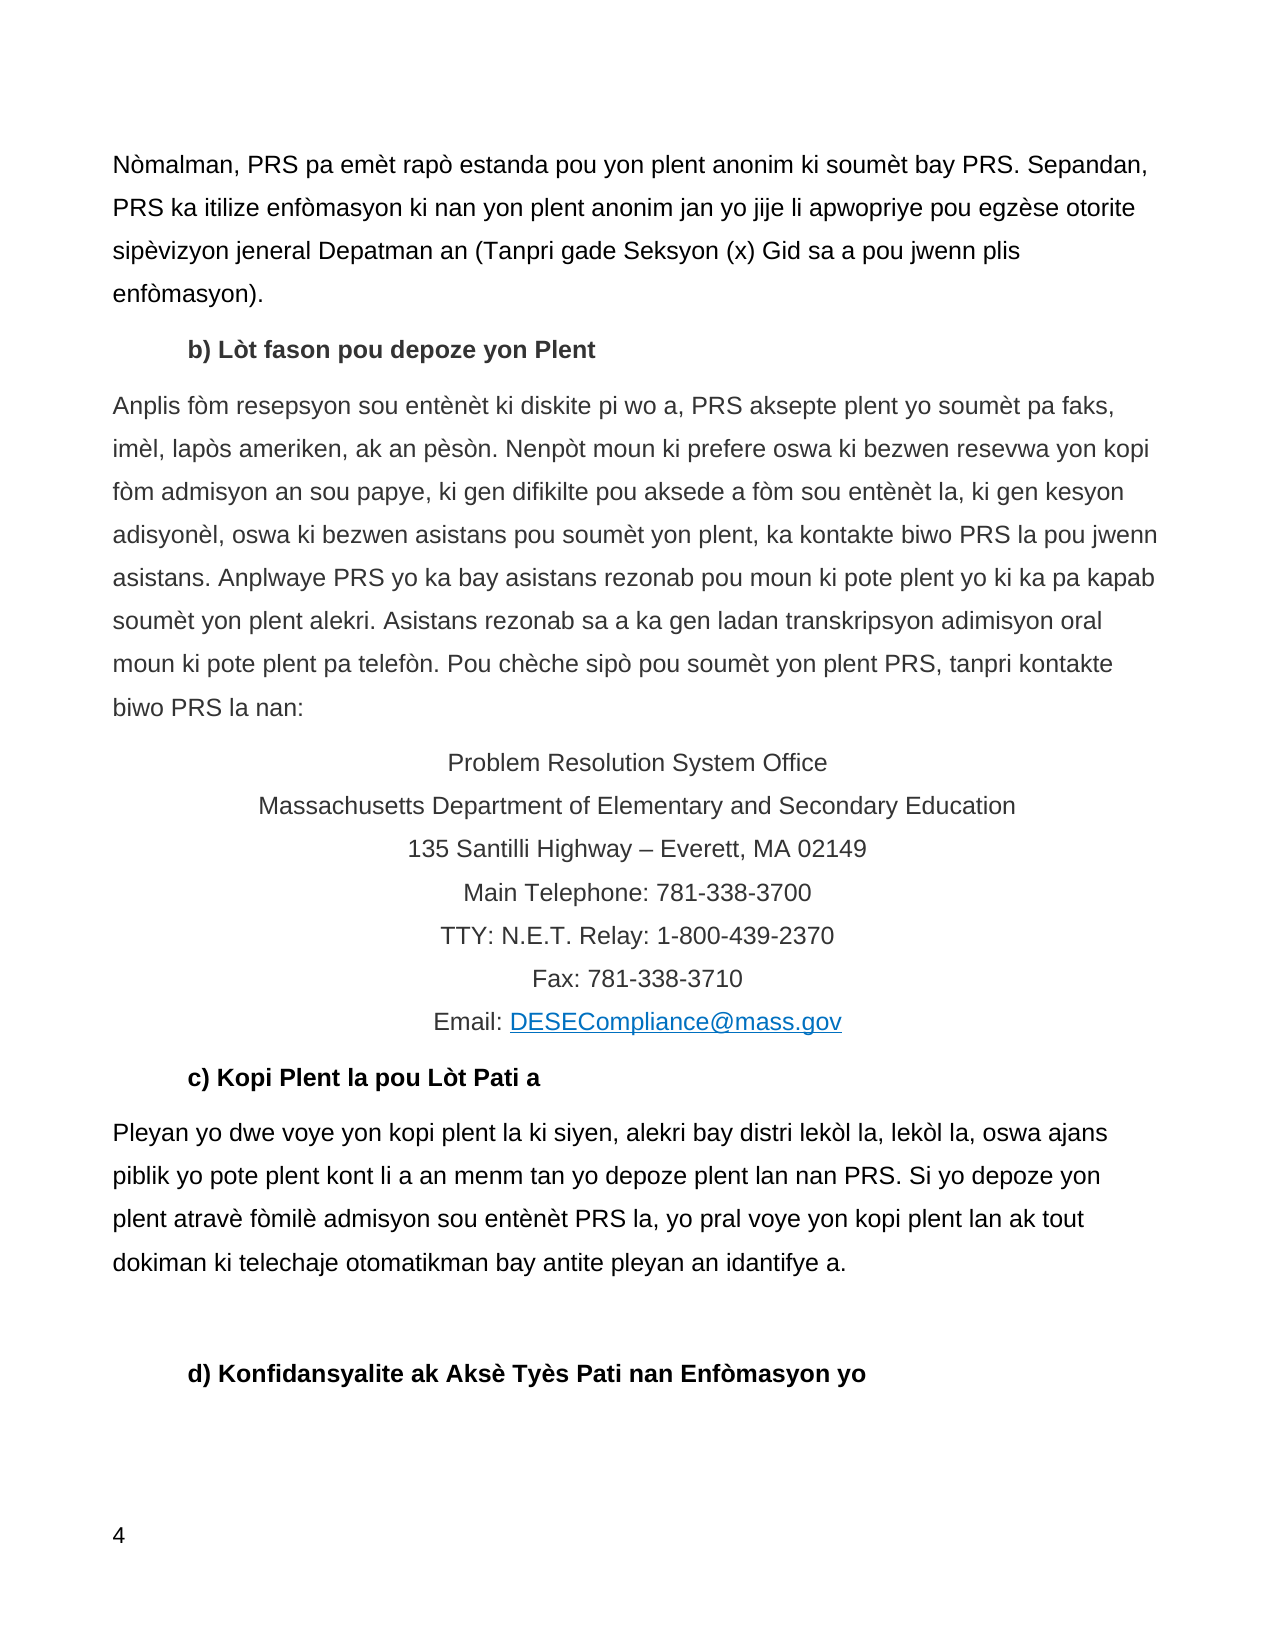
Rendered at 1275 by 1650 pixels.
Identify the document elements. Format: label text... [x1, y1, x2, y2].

text b) Lòt fason pou depoze yon Plent [112, 335, 1162, 364]
text c) Kopi Plent la pou Lòt Pati a [112, 1062, 1162, 1091]
text d) Konfidansyalite ak Aksè Tyès Pati nan Enfòmasyon yo [112, 1359, 1162, 1387]
text Anplis fòm resepsyon sou entènèt ki diskite pi wo a, PRS aksepte plent yo soumèt pa faks, imèl, lapòs ameriken, ak an pèsòn. Nenpòt moun ki prefere oswa ki bezwen resevwa yon kopi fòm admisyon an sou papye, ki gen difikilte pou aksede a fòm sou entènèt la, ki gen kesyon adisyonèl, oswa ki bezwen asistans pou soumèt yon plent, ka kontakte biwo PRS la pou jwenn asistans. Anplwaye PRS yo ka bay asistans rezonab pou moun ki pote plent yo ki ka pa kapab soumèt yon plent alekri. Asistans rezonab sa a ka gen ladan transkripsyon adimisyon oral moun ki pote plent pa telefòn. Pou chèche sipò pou soumèt yon plent PRS, tanpri kontakte biwo PRS la nan: [112, 391, 1162, 721]
text Problem Resolution System Office Massachusetts Department of Elementary and Secondary Education 135 Santilli Highway – Everett, MA 02149 Main Telephone: 781-338-3700 TTY: N.E.T. Relay: 1-800-439-2370 Fax: 781-338-3710 Email: DESECompliance@mass.gov [112, 748, 1162, 1036]
text Nòmalman, PRS pa emèt rapò estanda pou yon plent anonim ki soumèt bay PRS. Sepandan, PRS ka itilize enfòmasyon ki nan yon plent anonim jan yo jije li apwopriye pou egzèse otorite sipèvizyon jeneral Depatman an (Tanpri gade Seksyon (x) Gid sa a pou jwenn plis enfòmasyon). [112, 150, 1162, 308]
text Pleyan yo dwe voye yon kopi plent la ki siyen, alekri bay distri lekòl la, lekòl la, oswa ajans piblik yo pote plent kont li a an menm tan yo depoze plent lan nan PRS. Si yo depoze yon plent atravè fòmilè admisyon sou entènèt PRS la, yo pral voye yon kopi plent lan ak tout dokiman ki telechaje otomatikman bay antite pleyan an idantifye a. [112, 1118, 1162, 1276]
